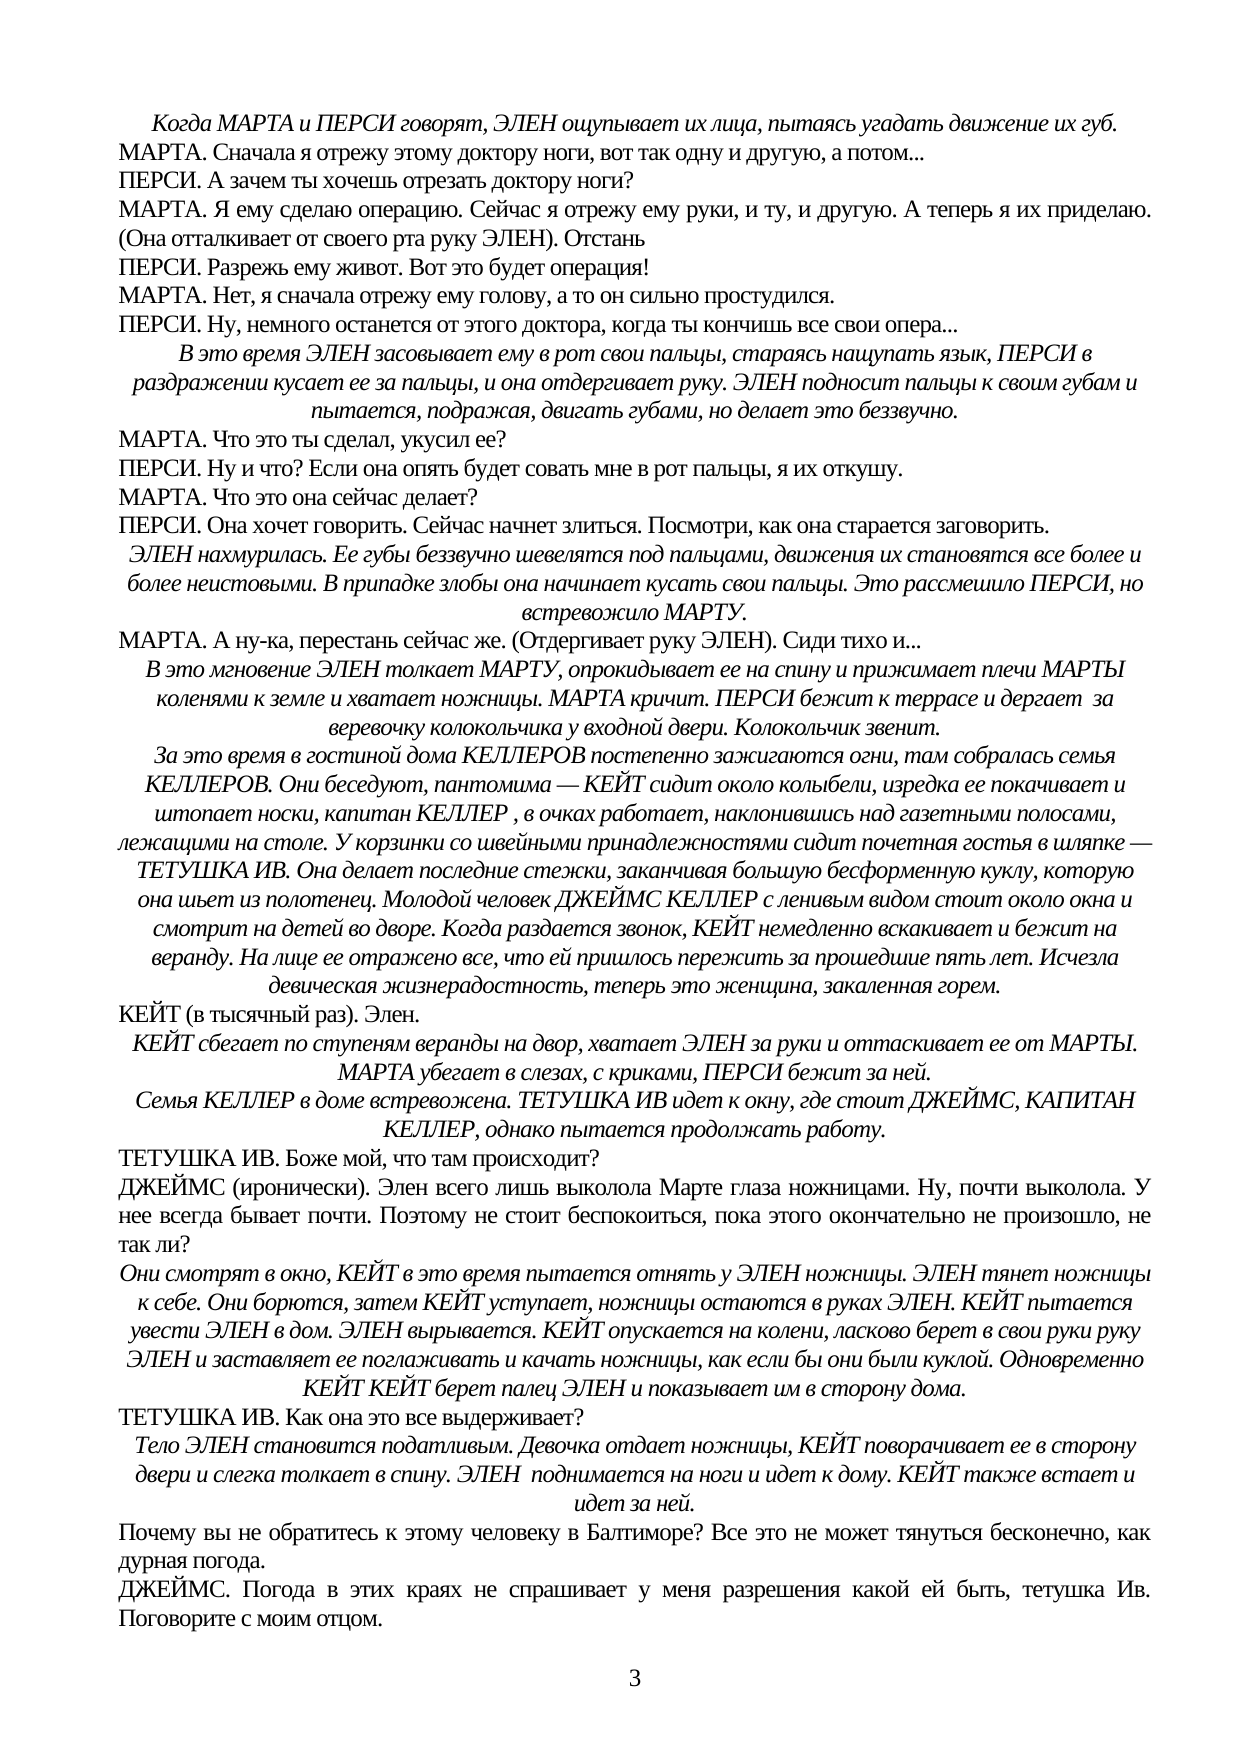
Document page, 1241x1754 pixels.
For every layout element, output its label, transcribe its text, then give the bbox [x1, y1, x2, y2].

text ПЕРСИ. А зачем ты хочешь отрезать доктору ноги? [118, 165, 1152, 194]
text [118, 108, 1152, 137]
text ТЕТУШКА ИВ. Как она это все выдерживает? [118, 1402, 1152, 1430]
text В это время ЭЛЕН засовывает ему в рот свои пальцы, стараясь нащупать язык, ПЕРСИ в раздражении кусает ее за пальцы, и она отдергивает руку. ЭЛЕН подносит пальцы к своим губам и пытается, подражая, двигать губами, но делает это беззвучно. [118, 338, 1152, 424]
text ДЖЕЙМС (иронически). Элен всего лишь выколола Марте глаза ножницами. Ну, почти выколола. У нее всегда бывает почти. Поэтому не стоит беспокоиться, пока этого окончательно не произошло, не так ли? [118, 1172, 1152, 1258]
text В это мгновение ЭЛЕН толкает МАРТУ, опрокидывает ее на спину и прижимает плечи МАРТЫ коленями к земле и хватает ножницы. МАРТА кричит. ПЕРСИ бежит к террасе и дергает за веревочку колокольчика у входной двери. Колокольчик звенит. [118, 654, 1152, 740]
text ДЖЕЙМС. Погода в этих краях не спрашивает у меня разрешения какой ей быть, тетушка Ив. Поговорите с моим отцом. [118, 1574, 1152, 1632]
text Семья КЕЛЛЕР в доме встревожена. ТЕТУШКА ИВ идет к окну, где стоит ДЖЕЙМС, КАПИТАН КЕЛЛЕР, однако пытается продолжать работу. [118, 1085, 1152, 1143]
text ТЕТУШКА ИВ. Боже мой, что там происходит? [118, 1143, 1152, 1172]
text ЭЛЕН нахмурилась. Ее губы беззвучно шевелятся под пальцами, движения их становятся все более и более неистовыми. В припадке злобы она начинает кусать свои пальцы. Это рассмешило ПЕРСИ, но встревожило МАРТУ. [118, 539, 1152, 625]
text МАРТА. Я ему сделаю операцию. Сейчас я отрежу ему руки, и ту, и другую. А теперь я их приделаю. (Она отталкивает от своего рта руку ЭЛЕН). Отстань [118, 194, 1152, 252]
text ПЕРСИ. Разрежь ему живот. Вот это будет операция! [118, 252, 1152, 280]
text МАРТА. Сначала я отрежу этому доктору ноги, вот так одну и другую, а потом... [118, 137, 1152, 165]
text КЕЙТ (в тысячный раз). Элен. [118, 999, 1152, 1028]
text МАРТА. Что это она сейчас делает? [118, 482, 1152, 510]
text ПЕРСИ. Ну и что? Если она опять будет совать мне в рот пальцы, я их откушу. [118, 453, 1152, 482]
text Они смотрят в окно, КЕЙТ в это время пытается отнять у ЭЛЕН ножницы. ЭЛЕН тянет ножницы к себе. Они борются, затем КЕЙТ уступает, ножницы остаются в руках ЭЛЕН. КЕЙТ пытается увести ЭЛЕН в дом. ЭЛЕН вырывается. КЕЙТ опускается на колени, ласково берет в свои руки руку ЭЛЕН и заставляет ее поглаживать и качать ножницы, как если бы они были куклой. Одновременно КЕЙТ КЕЙТ берет палец ЭЛЕН и показывает им в сторону дома. [118, 1258, 1152, 1402]
text МАРТА. Нет, я сначала отрежу ему голову, а то он сильно простудился. [118, 280, 1152, 309]
text ПЕРСИ. Она хочет говорить. Сейчас начнет злиться. Посмотри, как она старается заговорить. [118, 510, 1152, 539]
text ПЕРСИ. Ну, немного останется от этого доктора, когда ты кончишь все свои опера... [118, 309, 1152, 338]
text Тело ЭЛЕН становится податливым. Девочка отдает ножницы, КЕЙТ поворачивает ее в сторону двери и слегка толкает в спину. ЭЛЕН поднимается на ноги и идет к дому. КЕЙТ также встает и идет за ней. [118, 1430, 1152, 1517]
text КЕЙТ сбегает по ступеням веранды на двор, хватает ЭЛЕН за руки и оттаскивает ее от МАРТЫ. МАРТА убегает в слезах, с криками, ПЕРСИ бежит за ней. [118, 1028, 1152, 1085]
text За это время в гостиной дома КЕЛЛЕРОВ постепенно зажигаются огни, там собралась семья КЕЛЛЕРОВ. Они беседуют, пантомима — КЕЙТ сидит около колыбели, изредка ее покачивает и штопает носки, капитан КЕЛЛЕР , в очках работает, наклонившись над газетными полосами, лежащими на столе. У корзинки со швейными принадлежностями сидит почетная гостья в шляпке — ТЕТУШКА ИВ. Она делает последние стежки, заканчивая большую бесформенную куклу, которую она шьет из полотенец. Молодой человек ДЖЕЙМС КЕЛЛЕР с ленивым видом стоит около окна и смотрит на детей во дворе. Когда раздается звонок, КЕЙТ немедленно вскакивает и бежит на веранду. На лице ее отражено все, что ей пришлось пережить за прошедшие пять лет. Исчезла девическая жизнерадостность, теперь это женщина, закаленная горем. [118, 740, 1152, 999]
text МАРТА. Что это ты сделал, укусил ее? [118, 424, 1152, 453]
text МАРТА. А ну-ка, перестань сейчас же. (Отдергивает руку ЭЛЕН). Сиди тихо и... [118, 625, 1152, 654]
text Почему вы не обратитесь к этому человеку в Балтиморе? Все это не может тянуться бесконечно, как дурная погода. [118, 1517, 1152, 1574]
